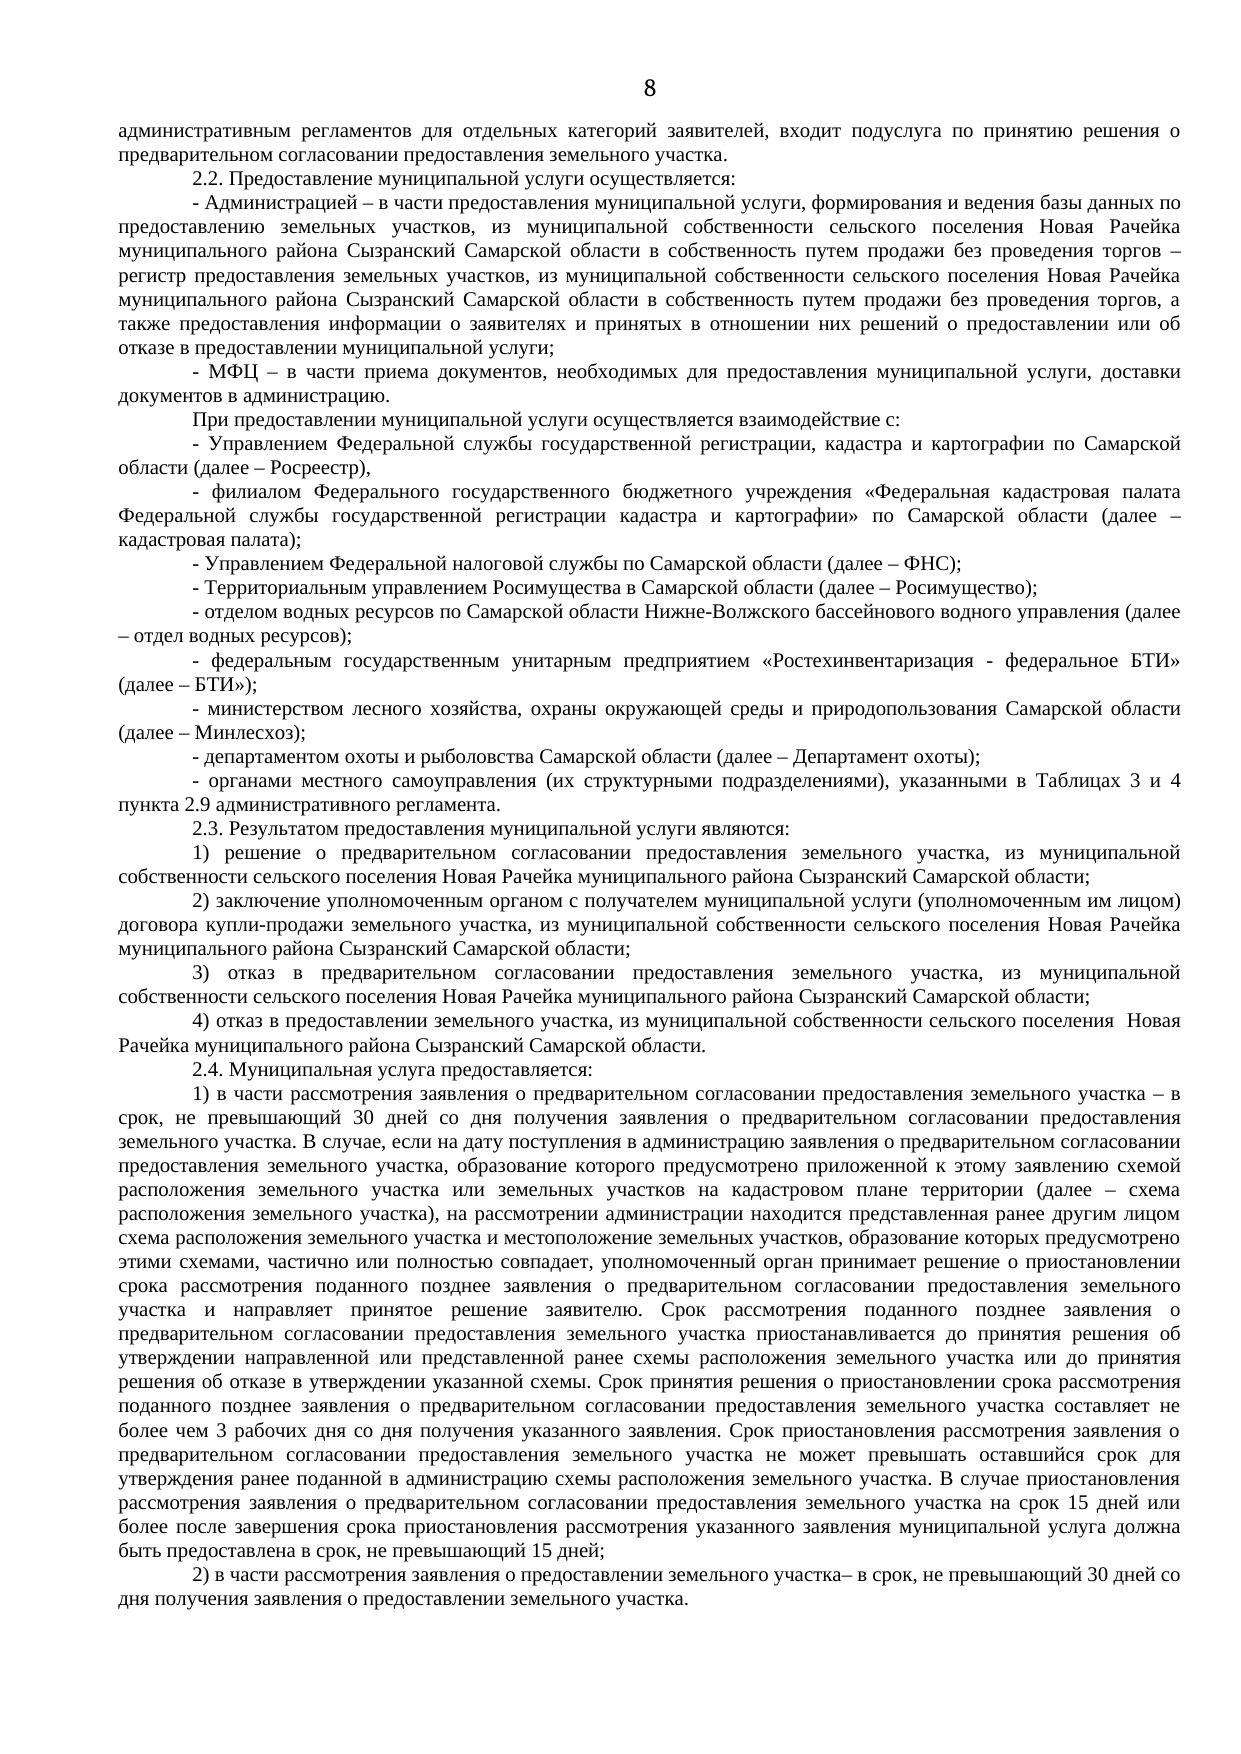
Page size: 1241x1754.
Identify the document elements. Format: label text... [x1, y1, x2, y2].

text 2.3. Результатом предоставления муниципальной услуги являются: [118, 816, 1182, 840]
text - Управлением Федеральной налоговой службы по Самарской области (далее – ФНС); [118, 551, 1182, 575]
text - Территориальным управлением Росимущества в Самарской области (далее – Росимущество); [118, 575, 1182, 599]
text 3) отказ в предварительном согласовании предоставления земельного участка, из муниципальной собственности сельского поселения Новая Рачейка муниципального района Сызранский Самарской области; [118, 960, 1182, 1008]
text 1) решение о предварительном согласовании предоставления земельного участка, из муниципальной собственности сельского поселения Новая Рачейка муниципального района Сызранский Самарской области; [118, 840, 1182, 888]
text 2.2. Предоставление муниципальной услуги осуществляется: [118, 166, 1182, 190]
text - отделом водных ресурсов по Самарской области Нижне-Волжского бассейнового водного управления (далее – отдел водных ресурсов); [118, 599, 1182, 647]
text - органами местного самоуправления (их структурными подразделениями), указанными в Таблицах 3 и 4 пункта 2.9 административного регламента. [118, 768, 1182, 816]
text 2.4. Муниципальная услуга предоставляется: [118, 1057, 1182, 1081]
text - МФЦ – в части приема документов, необходимых для предоставления муниципальной услуги, доставки документов в администрацию. [118, 359, 1182, 407]
text При предоставлении муниципальной услуги осуществляется взаимодействие с: [118, 407, 1182, 431]
text - федеральным государственным унитарным предприятием «Ростехинвентаризация - федеральное БТИ» (далее – БТИ»); [118, 647, 1182, 696]
text 4) отказ в предоставлении земельного участка, из муниципальной собственности сельского поселения Новая Рачейка муниципального района Сызранский Самарской области. [118, 1008, 1182, 1057]
text - Управлением Федеральной службы государственной регистрации, кадастра и картографии по Самарской области (далее – Росреестр), [118, 431, 1182, 479]
text - Администрацией – в части предоставления муниципальной услуги, формирования и ведения базы данных по предоставлению земельных участков, из муниципальной собственности сельского поселения Новая Рачейка муниципального района Сызранский Самарской области в собственность путем продажи без проведения торгов – регистр предоставления земельных участков, из муниципальной собственности сельского поселения Новая Рачейка муниципального района Сызранский Самарской области в собственность путем продажи без проведения торгов, а также предоставления информации о заявителях и принятых в отношении них решений о предоставлении или об отказе в предоставлении муниципальной услуги; [118, 190, 1182, 359]
text - филиалом Федерального государственного бюджетного учреждения «Федеральная кадастровая палата Федеральной службы государственной регистрации кадастра и картографии» по Самарской области (далее – кадастровая палата); [118, 479, 1182, 551]
text 2) в части рассмотрения заявления о предоставлении земельного участка– в срок, не превышающий 30 дней со дня получения заявления о предоставлении земельного участка. [118, 1562, 1182, 1610]
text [118, 118, 1182, 166]
text - министерством лесного хозяйства, охраны окружающей среды и природопользования Самарской области (далее – Минлесхоз); [118, 696, 1182, 744]
text 1) в части рассмотрения заявления о предварительном согласовании предоставления земельного участка – в срок, не превышающий 30 дней со дня получения заявления о предварительном согласовании предоставления земельного участка. В случае, если на дату поступления в администрацию заявления о предварительном согласовании предоставления земельного участка, образование которого предусмотрено приложенной к этому заявлению схемой расположения земельного участка или земельных участков на кадастровом плане территории (далее – схема расположения земельного участка), на рассмотрении администрации находится представленная ранее другим лицом схема расположения земельного участка и местоположение земельных участков, образование которых предусмотрено этими схемами, частично или полностью совпадает, уполномоченный орган принимает решение о приостановлении срока рассмотрения поданного позднее заявления о предварительном согласовании предоставления земельного участка и направляет принятое решение заявителю. Срок рассмотрения поданного позднее заявления о предварительном согласовании предоставления земельного участка приостанавливается до принятия решения об утверждении направленной или представленной ранее схемы расположения земельного участка или до принятия решения об отказе в утверждении указанной схемы. Срок принятия решения о приостановлении срока рассмотрения поданного позднее заявления о предварительном согласовании предоставления земельного участка составляет не более чем 3 рабочих дня со дня получения указанного заявления. Срок приостановления рассмотрения заявления о предварительном согласовании предоставления земельного участка не может превышать оставшийся срок для утверждения ранее поданной в администрацию схемы расположения земельного участка. В случае приостановления рассмотрения заявления о предварительном согласовании предоставления земельного участка на срок 15 дней или более после завершения срока приостановления рассмотрения указанного заявления муниципальной услуга должна быть предоставлена в срок, не превышающий 15 дней; [118, 1081, 1182, 1562]
text 2) заключение уполномоченным органом с получателем муниципальной услуги (уполномоченным им лицом) договора купли-продажи земельного участка, из муниципальной собственности сельского поселения Новая Рачейка муниципального района Сызранский Самарской области; [118, 888, 1182, 960]
text - департаментом охоты и рыболовства Самарской области (далее – Департамент охоты); [118, 744, 1182, 768]
